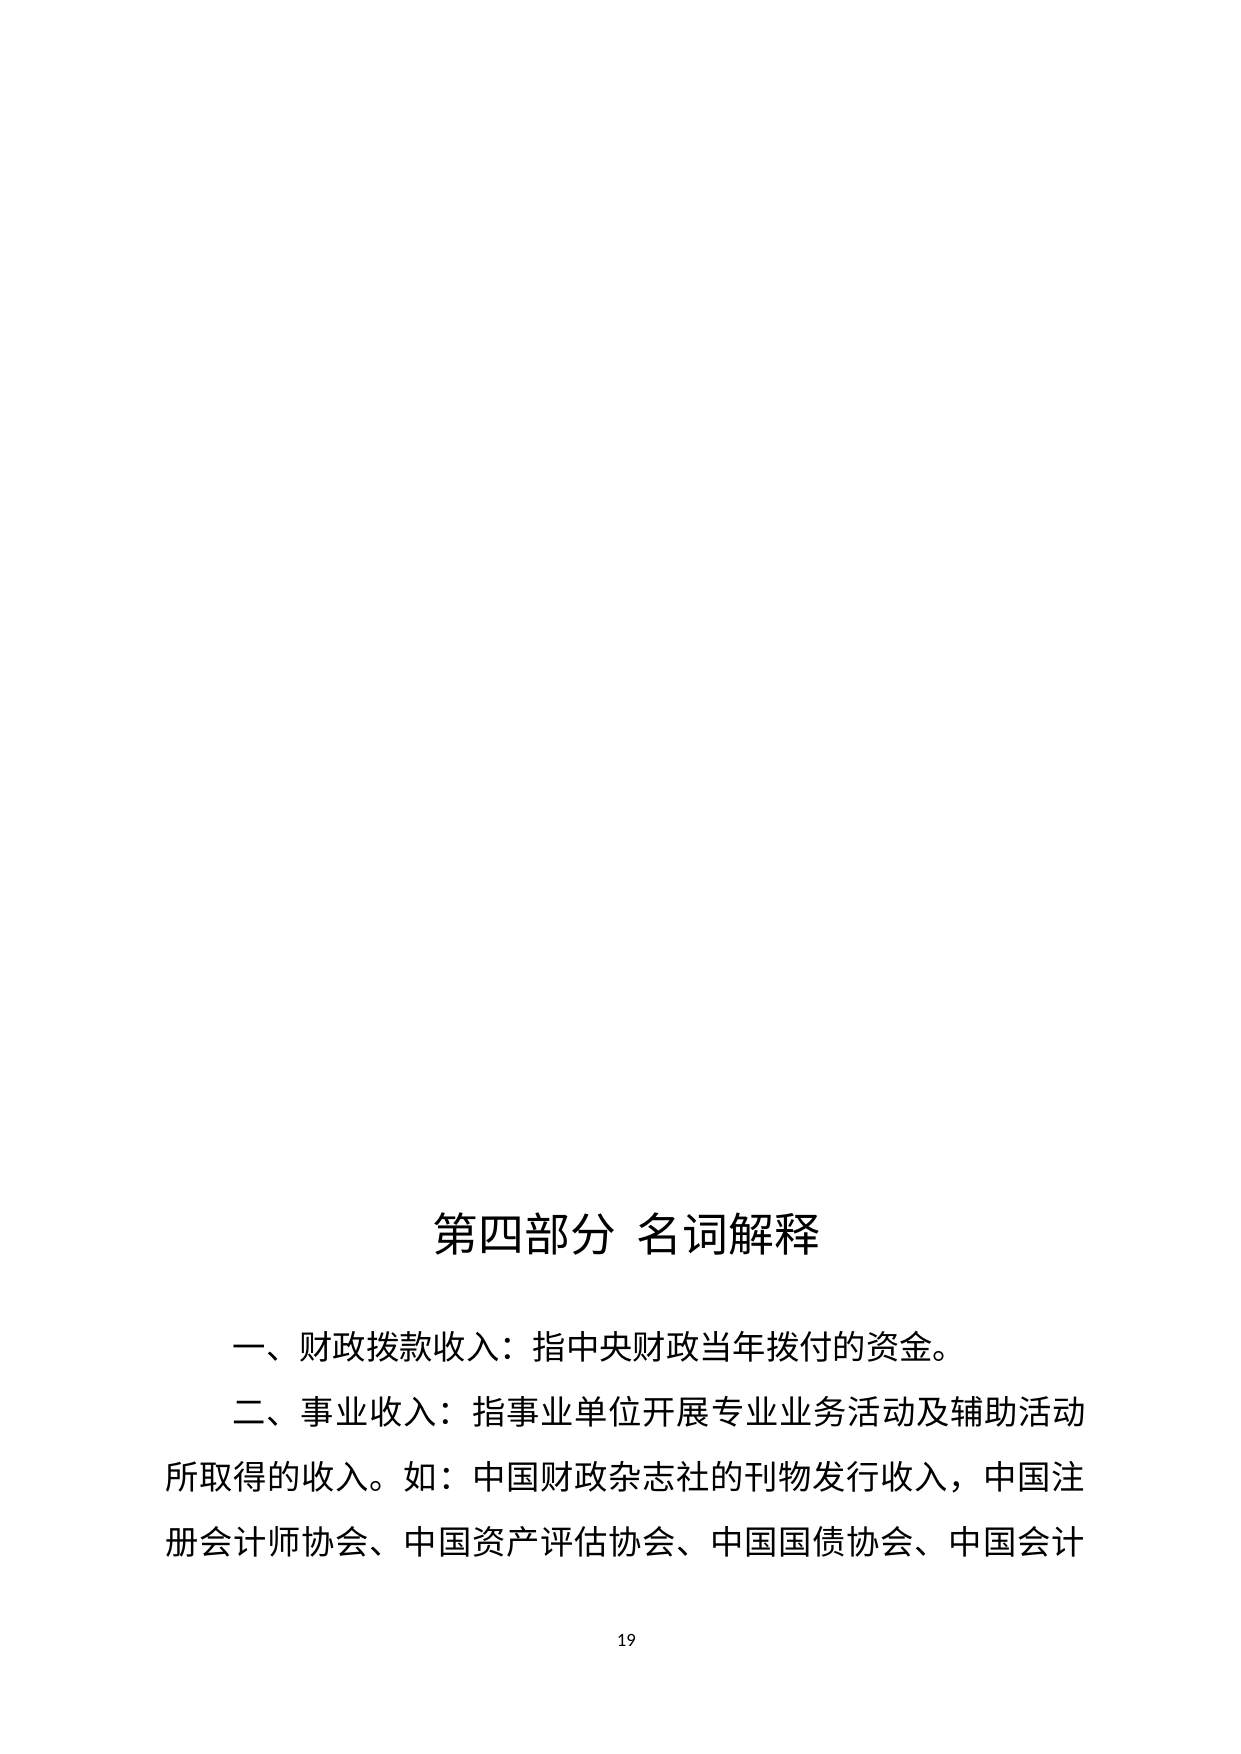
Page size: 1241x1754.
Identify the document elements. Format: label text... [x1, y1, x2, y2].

text 一、财政拨款收入：指中央财政当年拨付的资金。 [165, 1313, 1087, 1378]
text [165, 1378, 1087, 1573]
text 第四部分 名词解释 [165, 1183, 1087, 1280]
